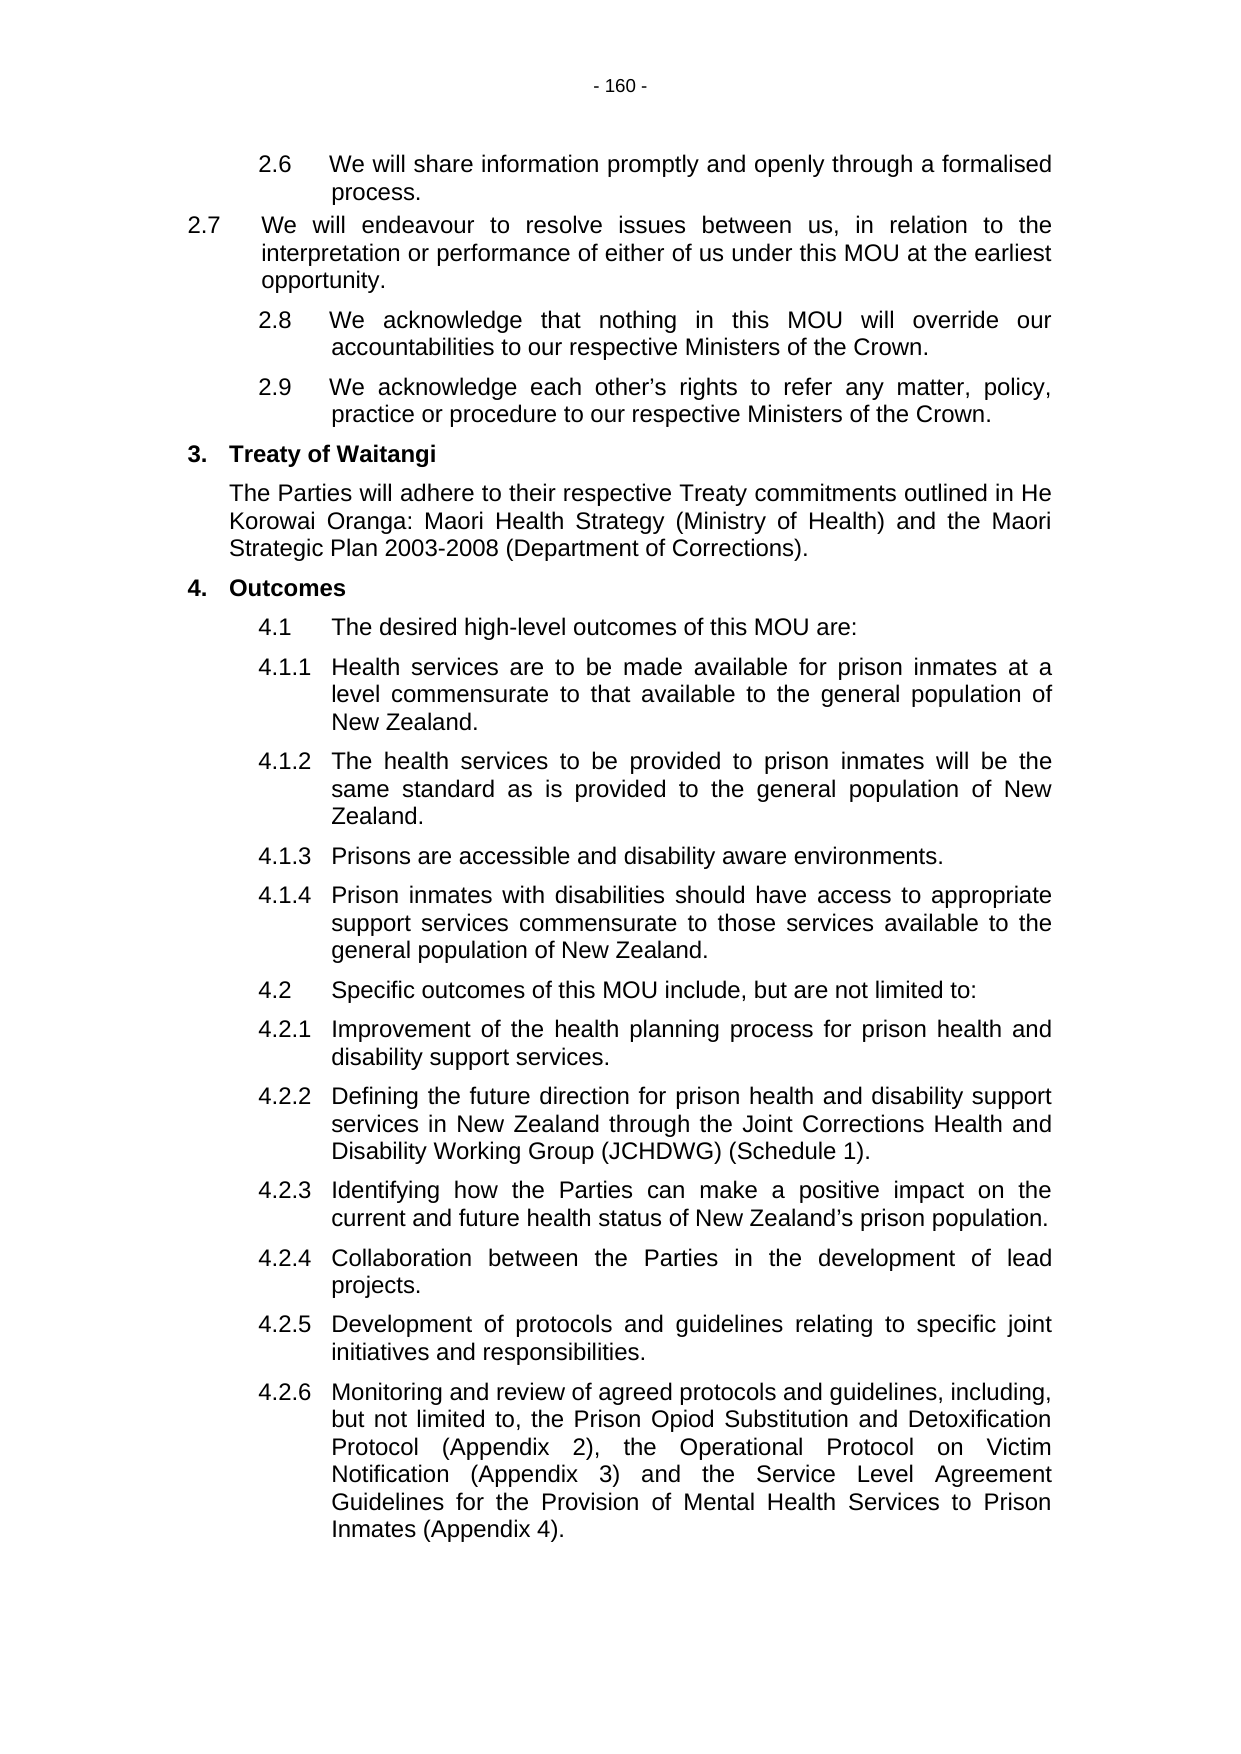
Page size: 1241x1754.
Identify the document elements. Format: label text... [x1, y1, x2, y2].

text 4.1.2 The health services to be provided to prison inmates will be the same standard as is provided to the general population of New Zealand. [258, 747, 1053, 830]
text 4.2.2 Defining the future direction for prison health and disability support services in New Zealand through the Joint Corrections Health and Disability Working Group (JCHDWG) (Schedule 1). [258, 1082, 1053, 1165]
text 2.7 We will endeavour to resolve issues between us, in relation to the interpretation or performance of either of us under this MOU at the earliest opportunity. [187, 211, 1053, 294]
text 4.2.4 Collaboration between the Parties in the development of lead projects. [258, 1243, 1053, 1299]
text 4.1.1 Health services are to be made available for prison inmates at a level commensurate to that available to the general population of New Zealand. [258, 652, 1053, 735]
text 4.1.4 Prison inmates with disabilities should have access to appropriate support services commensurate to those services available to the general population of New Zealand. [258, 881, 1053, 964]
text 4.2.3 Identifying how the Parties can make a positive impact on the current and future health status of New Zealand’s prison population. [258, 1176, 1053, 1232]
text 4.1 The desired high-level outcomes of this MOU are: [258, 613, 1053, 641]
text 4.1.3 Prisons are accessible and disability aware environments. [258, 842, 1053, 869]
text 4. Outcomes [187, 574, 1053, 601]
text 3. Treaty of Waitangi [187, 440, 1053, 467]
text The Parties will adhere to their respective Treaty commitments outlined in He Korowai Oranga: Maori Health Strategy (Ministry of Health) and the Maori Strategic Plan 2003-2008 (Department of Corrections). [229, 479, 1053, 562]
text 4.2 Specific outcomes of this MOU include, but are not limited to: [258, 976, 1053, 1003]
text 4.2.5 Development of protocols and guidelines relating to specific joint initiatives and responsibilities. [258, 1310, 1053, 1366]
text 4.2.6 Monitoring and review of agreed protocols and guidelines, including, but not limited to, the Prison Opiod Substitution and Detoxification Protocol (Appendix 2), the Operational Protocol on Victim Notification (Appendix 3) and the Service Level Agreement Guidelines for the Provision of Mental Health Services to Prison Inmates (Appendix 4). [258, 1377, 1053, 1543]
text 4.2.1 Improvement of the health planning process for prison health and disability support services. [258, 1015, 1053, 1070]
text 2.6 We will share information promptly and openly through a formalised process. [258, 150, 1053, 205]
text 2.9 We acknowledge each other’s rights to refer any matter, policy, practice or procedure to our respective Ministers of the Crown. [258, 373, 1053, 428]
text 2.8 We acknowledge that nothing in this MOU will override our accountabilities to our respective Ministers of the Crown. [258, 306, 1053, 361]
